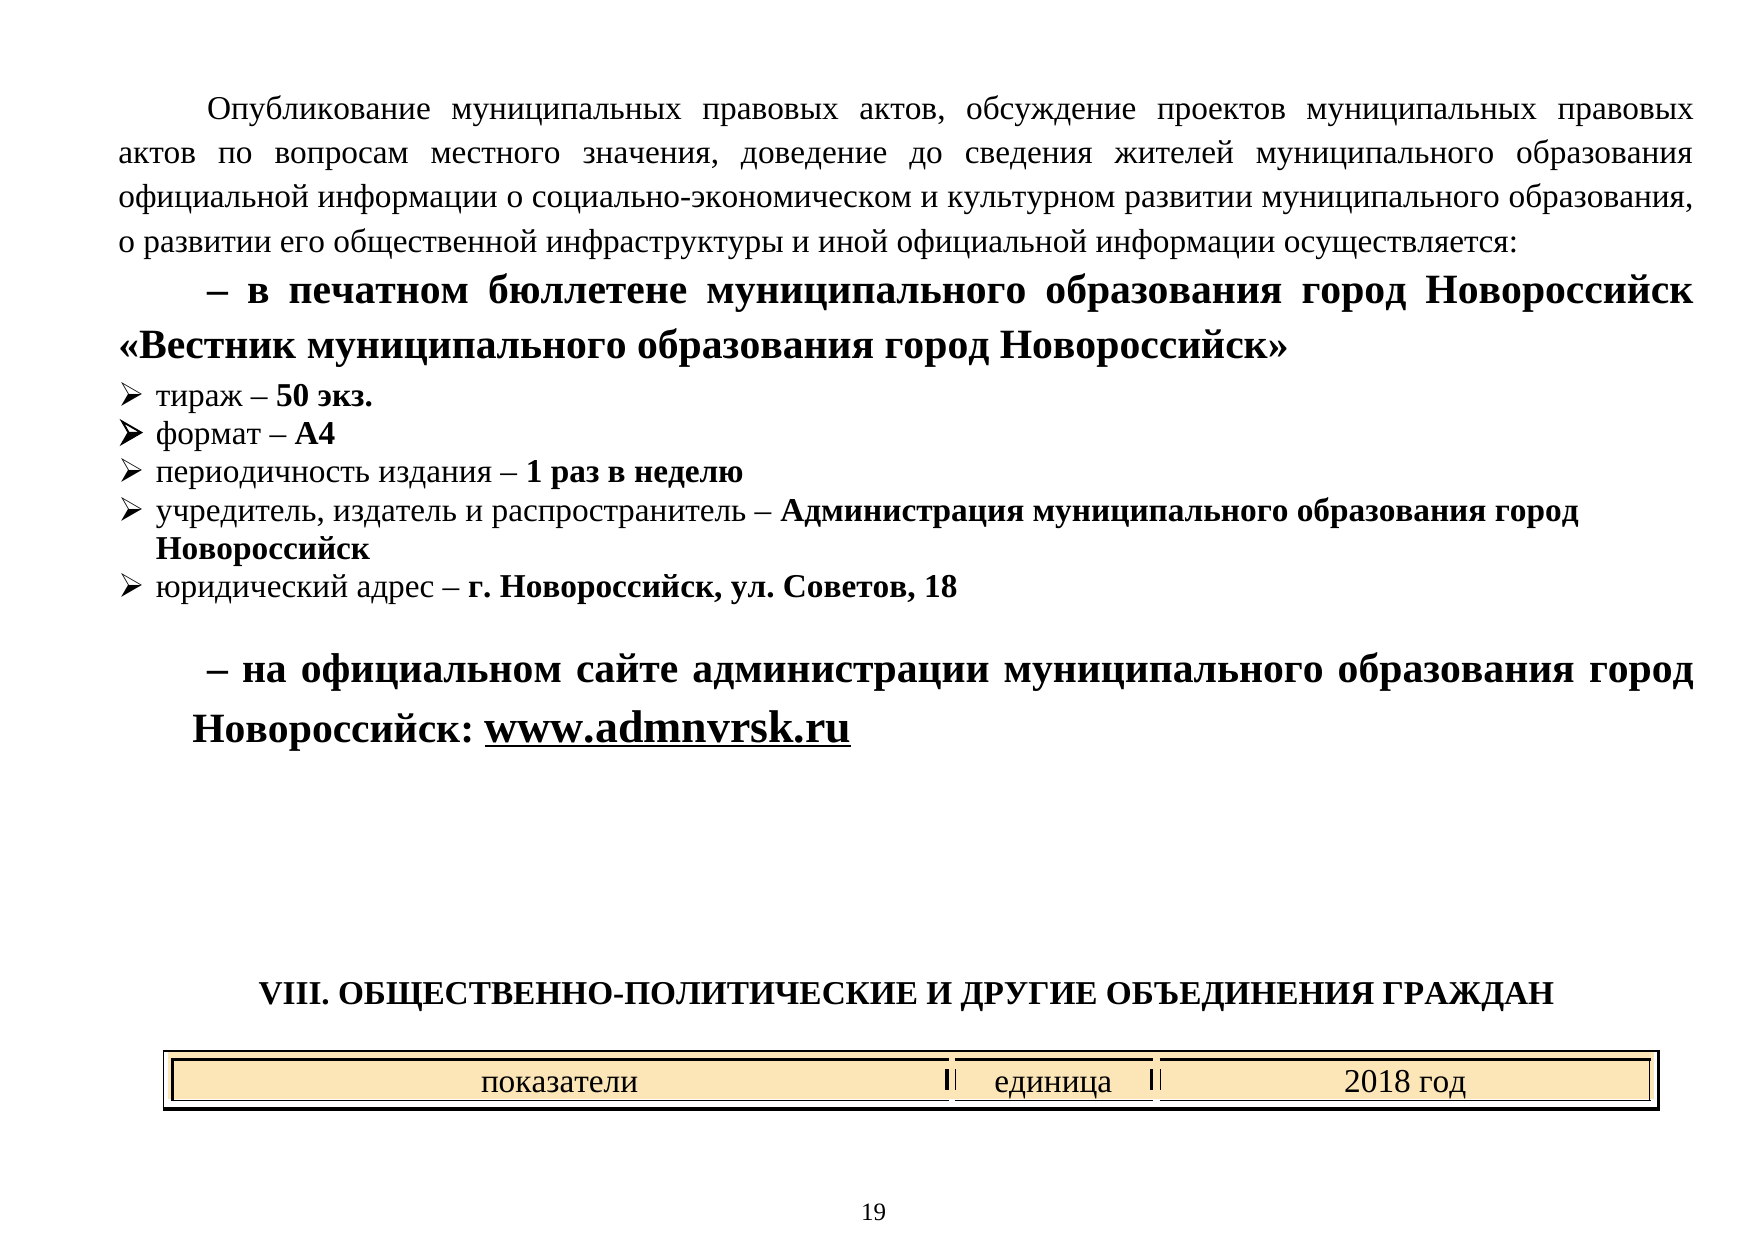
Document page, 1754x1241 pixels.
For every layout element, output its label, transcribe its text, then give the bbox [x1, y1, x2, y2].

table_header 2018 год [1156, 1052, 1654, 1099]
list формат – А4 [118, 413, 1695, 452]
text – на официальном сайте администрации муниципального образования город Новороссийск: www.admnvrsk.ru [192, 643, 1695, 752]
list тираж – 50 экз. [118, 375, 1695, 413]
text VIII. ОБЩЕСТВЕННО-ПОЛИТИЧЕСКИЕ И ДРУГИЕ ОБЪЕДИНЕНИЯ ГРАЖДАН [118, 973, 1695, 1012]
table_header единица измерения [951, 1052, 1156, 1099]
text – в печатном бюллетене муниципального образования город Новороссийск «Вестник муниципального образования город Новороссийск» [118, 265, 1695, 368]
list юридический адрес – г. Новороссийск, ул. Советов, 18 [118, 567, 1695, 605]
table_header показатели [168, 1052, 951, 1099]
list периодичность издания – 1 раз в неделю [118, 452, 1695, 490]
text Опубликование муниципальных правовых актов, обсуждение проектов муниципальных правовых актов по вопросам местного значения, доведение до сведения жителей муниципального образования официальной информации о социально-экономическом и культурном развитии муниципального образования, о развитии его общественной инфраструктуры и иной официальной информации осуществляется: [118, 89, 1695, 259]
list учредитель, издатель и распространитель – Администрация муниципального образования город Новороссийск [118, 490, 1695, 567]
